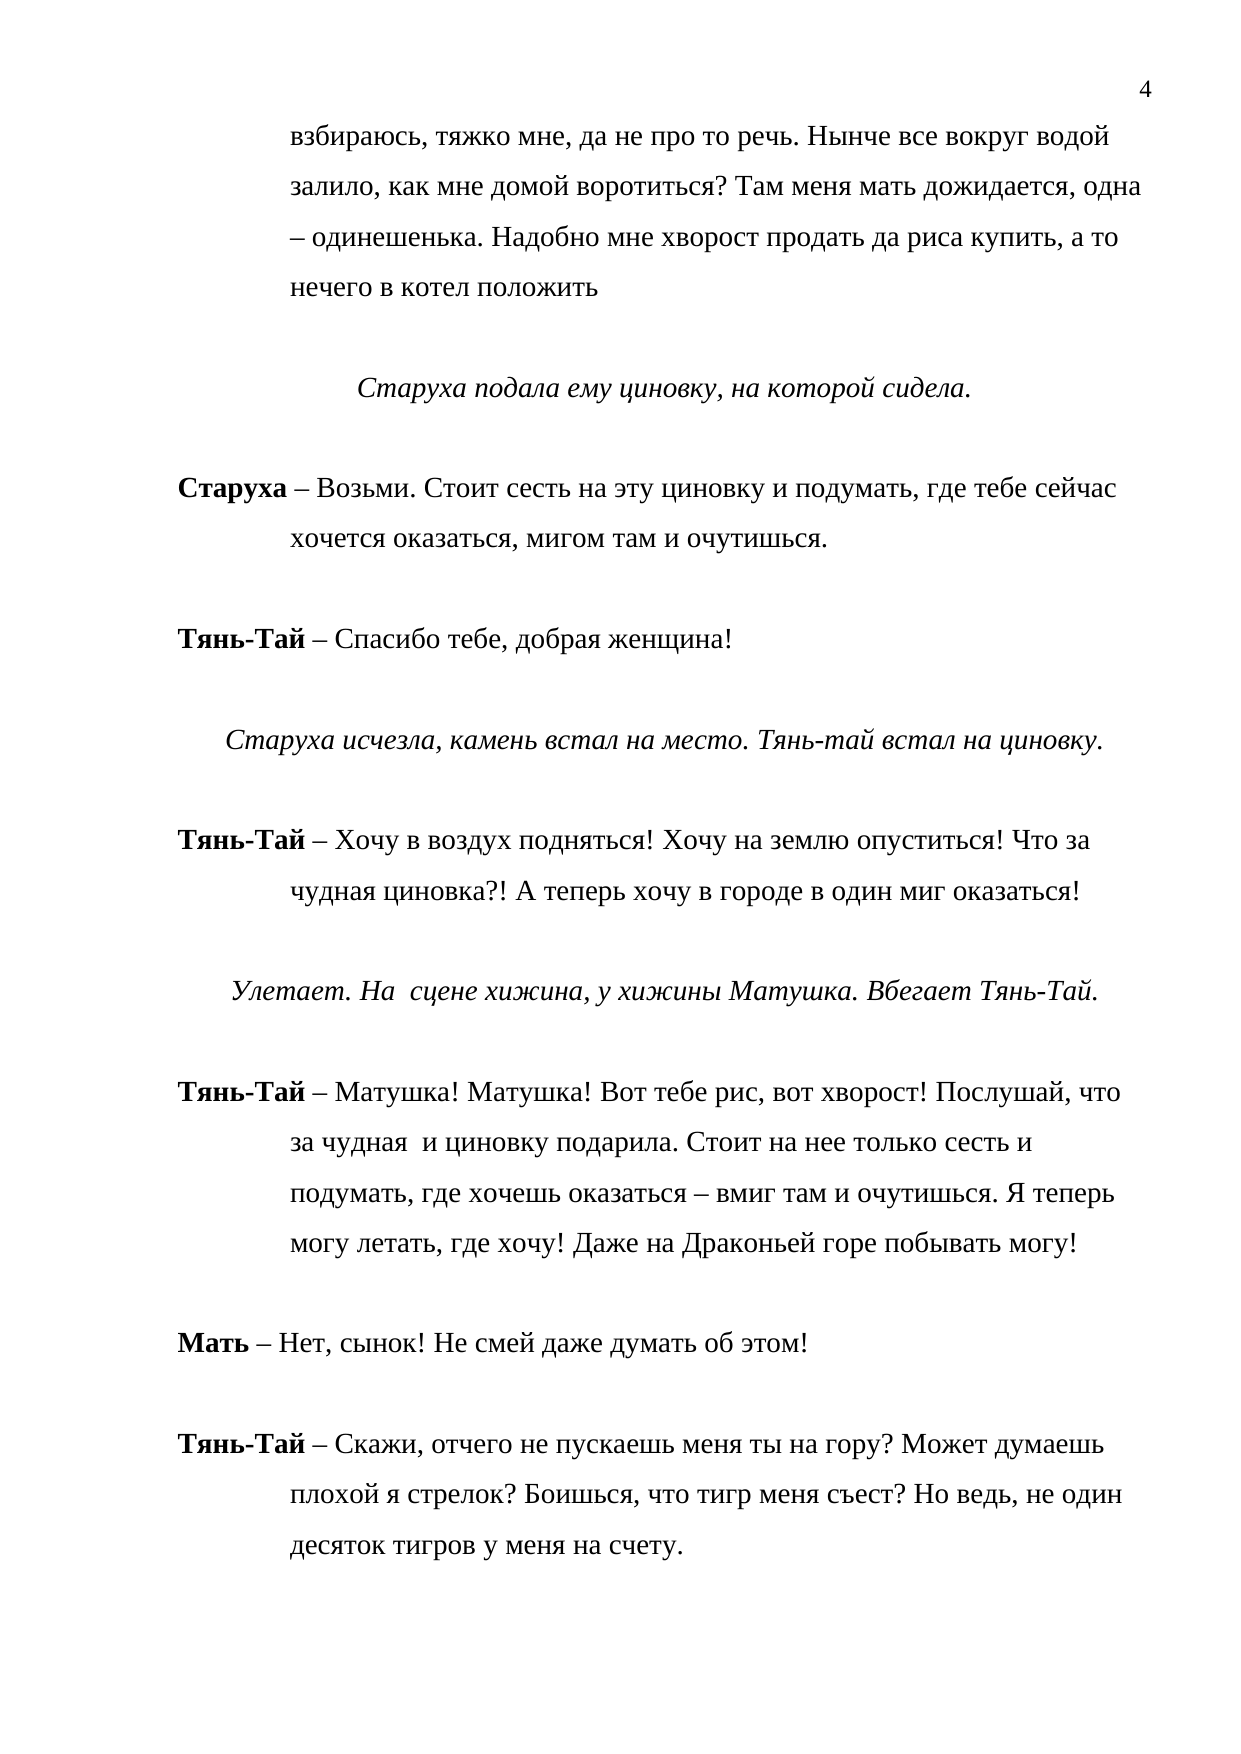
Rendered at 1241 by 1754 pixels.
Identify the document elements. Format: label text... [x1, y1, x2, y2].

text Тянь-Тай – Скажи, отчего не пускаешь меня ты на гору? Может думаешь плохой я стрелок? Боишься, что тигр меня съест? Но ведь, не один десяток тигров у меня на счету. [177, 1426, 1152, 1560]
text Тянь-Тай – Хочу в воздух подняться! Хочу на землю опуститься! Что за чудная циновка?! А теперь хочу в городе в один миг оказаться! [177, 822, 1152, 906]
text Старуха – Возьми. Стоит сесть на эту циновку и подумать, где тебе сейчас хочется оказаться, мигом там и очутишься. [177, 470, 1152, 554]
text Старуха исчезла, камень встал на место. Тянь-тай встал на циновку. [177, 722, 1152, 755]
text Тянь-Тай – Матушка! Матушка! Вот тебе рис, вот хворост! Послушай, что за чудная и циновку подарила. Стоит на нее только сесть и подумать, где хочешь оказаться – вмиг там и очутишься. Я теперь могу летать, где хочу! Даже на Драконьей горе побывать могу! [177, 1074, 1152, 1258]
text Тянь-Тай – Спасибо тебе, добрая женщина! [177, 621, 1152, 655]
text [177, 118, 1152, 303]
text Мать – Нет, сынок! Не смей даже думать об этом! [177, 1326, 1152, 1359]
text Улетает. На сцене хижина, у хижины Матушка. Вбегает Тянь-Тай. [177, 973, 1152, 1007]
text Старуха подала ему циновку, на которой сидела. [177, 370, 1152, 403]
